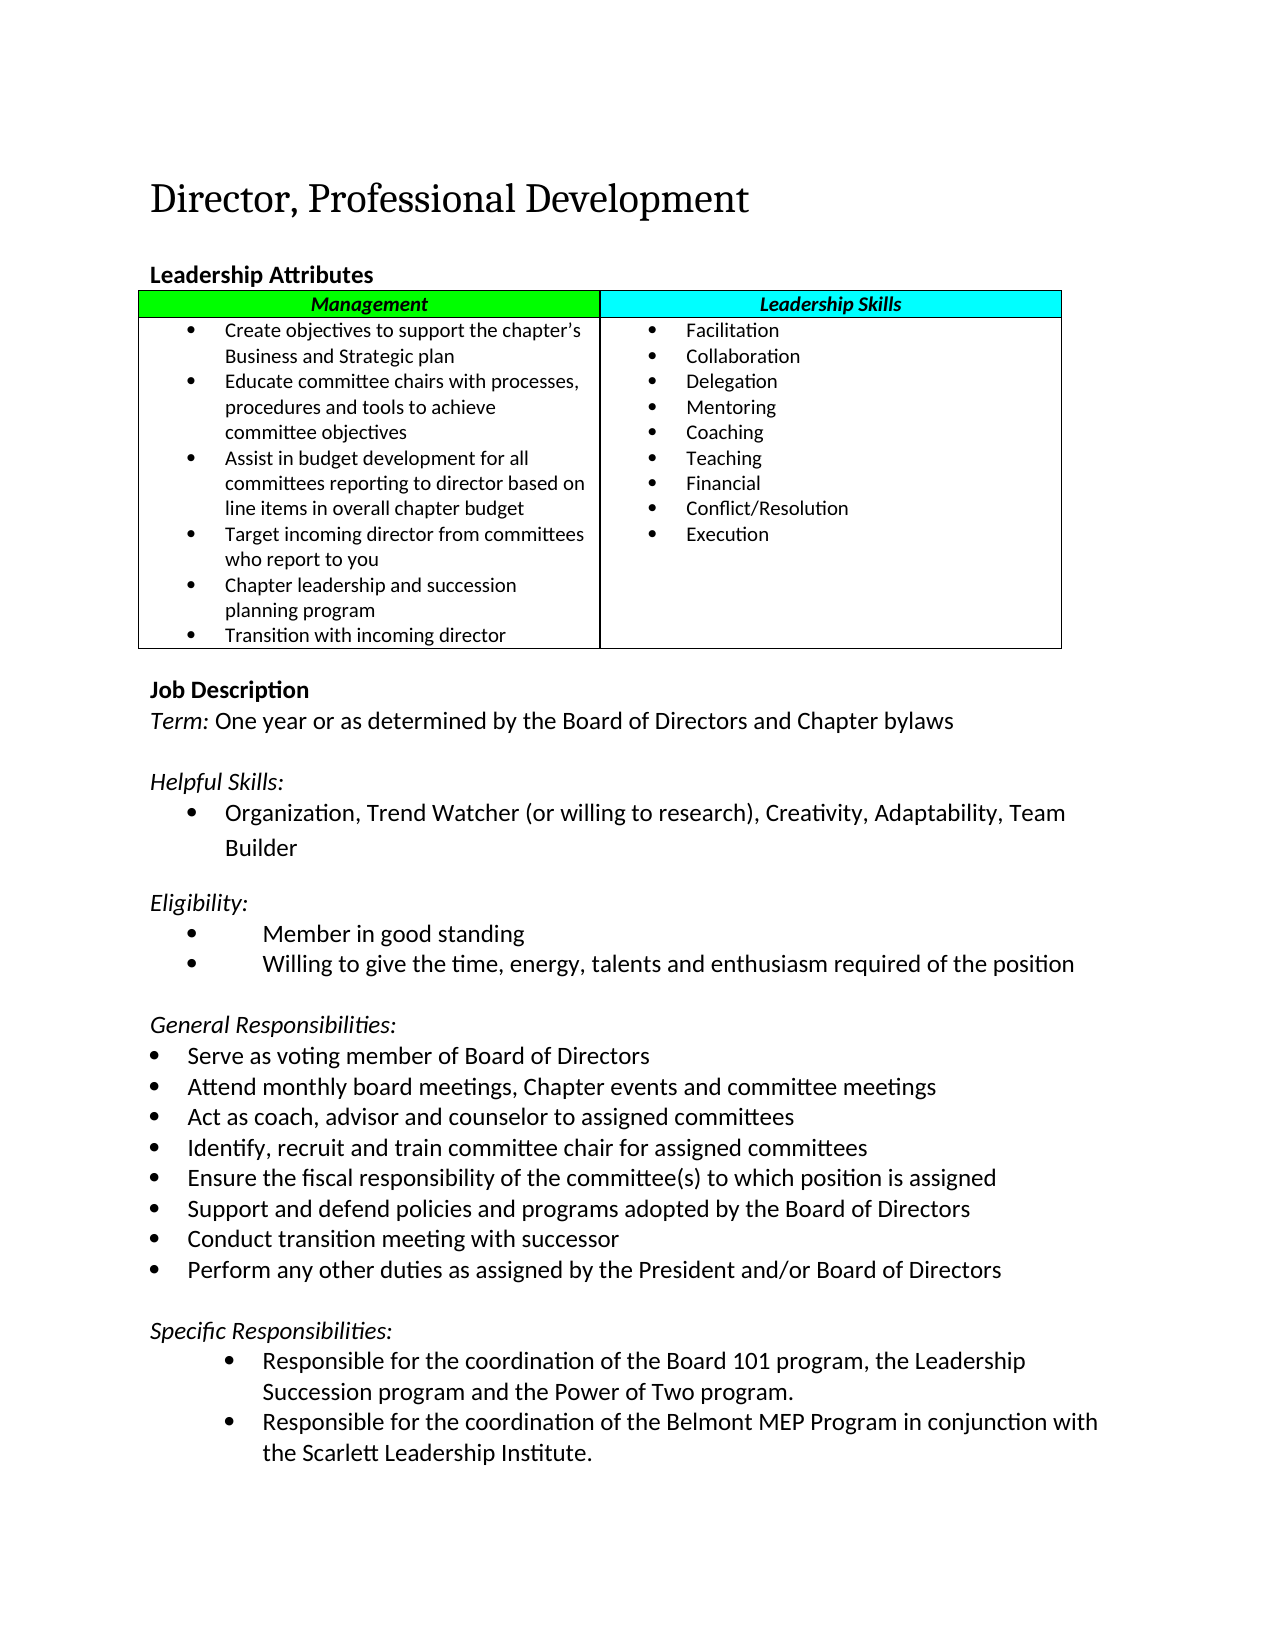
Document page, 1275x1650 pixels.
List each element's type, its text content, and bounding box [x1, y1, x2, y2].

text Term: One year or as determined by the Board of Directors and Chapter bylaws [150, 705, 1125, 736]
text Helpful Skills: [150, 766, 1125, 797]
list Responsible for the coordination of the Board 101 program, the Leadership Succession program and the Power of Two program. [225, 1345, 1116, 1406]
list Attend monthly board meetings, Chapter events and committee meetings [150, 1071, 1116, 1101]
table_cell Create objectives to support the chapter’s Business and Strategic plan Educate committee chairs with processes, procedures and tools to achieve committee objectives Assist in budget development for all committees reporting to director based on line items in overall chapter budget Target incoming director from committees who report to you Chapter leadership and succession planning program Transition with incoming director [139, 318, 599, 648]
list Conduct transition meeting with successor [150, 1223, 1116, 1254]
list Responsible for the coordination of the Belmont MEP Program in conjunction with the Scarlett Leadership Institute. [225, 1406, 1116, 1467]
text Eligibility: [150, 887, 1125, 918]
list Organization, Trend Watcher (or willing to research), Creativity, Adaptability, Team Builder [187, 797, 1125, 862]
list Identify, recruit and train committee chair for assigned committees [150, 1132, 1116, 1162]
list Support and defend policies and programs adopted by the Board of Directors [150, 1193, 1116, 1223]
text Leadership Attributes [150, 260, 1125, 290]
list Ensure the fiscal responsibility of the committee(s) to which position is assigned [150, 1162, 1116, 1193]
text Specific Responsibilities: [150, 1315, 1116, 1345]
list Act as coach, advisor and counselor to assigned committees [150, 1101, 1116, 1132]
text Job Description [150, 674, 1125, 705]
table_cell Facilitation Collaboration Delegation Mentoring Coaching Teaching Financial Conflict/Resolution Execution [601, 318, 1061, 648]
text General Responsibilities: [150, 1009, 1125, 1040]
table_header Leadership Skills [601, 291, 1061, 317]
list Willing to give the time, energy, talents and enthusiasm required of the position [187, 948, 1125, 979]
list Perform any other duties as assigned by the President and/or Board of Directors [150, 1254, 1116, 1284]
list Serve as voting member of Board of Directors [150, 1040, 1116, 1071]
list Member in good standing [187, 918, 1125, 948]
table_header Management [139, 291, 599, 317]
subtitle Director, Professional Development [150, 175, 1125, 223]
